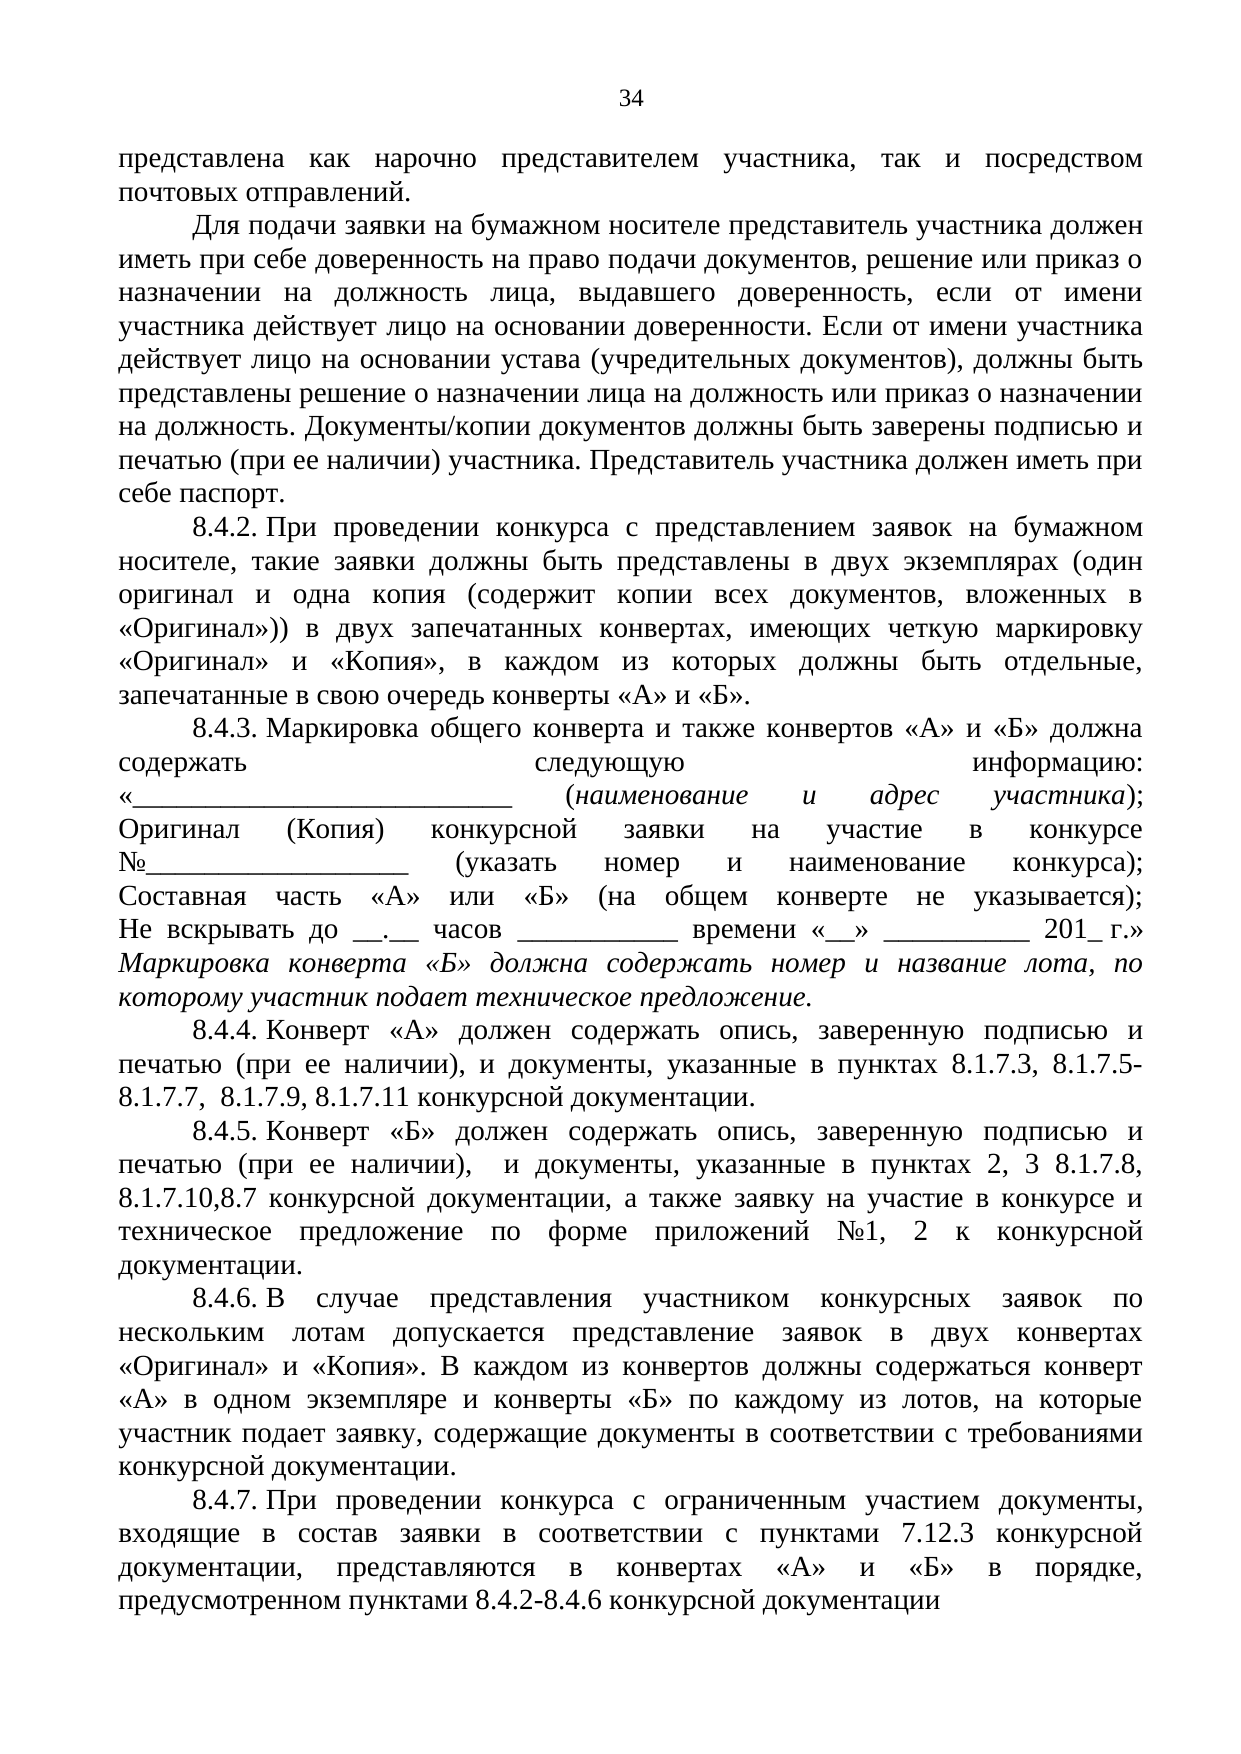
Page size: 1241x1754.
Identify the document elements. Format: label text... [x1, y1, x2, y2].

list Маркировка общего конверта и также конвертов «А» и «Б» должна содержать следующую информацию: «__________________________ (наименование и адрес участника); Оригинал (Копия) конкурсной заявки на участие в конкурсе №__________________ (указать номер и наименование конкурса); Составная часть «А» или «Б» (на общем конверте не указывается); Не вскрывать до __.__ часов ___________ времени «__» __________ 201_ г.» Маркировка конверта «Б» должна содержать номер и название лота, по которому участник подает техническое предложение. [118, 710, 1144, 1012]
list При проведении конкурса с представлением заявок на бумажном носителе, такие заявки должны быть представлены в двух экземплярах (один оригинал и одна копия (содержит копии всех документов, вложенных в «Оригинал»)) в двух запечатанных конвертах, имеющих четкую маркировку «Оригинал» и «Копия», в каждом из которых должны быть отдельные, запечатанные в свою очередь конверты «А» и «Б». [118, 509, 1144, 710]
list Для подачи заявки на бумажном носителе представитель участника должен иметь при себе доверенность на право подачи документов, решение или приказ о назначении на должность лица, выдавшего доверенность, если от имени участника действует лицо на основании доверенности. Если от имени участника действует лицо на основании устава (учредительных документов), должны быть представлены решение о назначении лица на должность или приказ о назначении на должность. Документы/копии документов должны быть заверены подписью и печатью (при ее наличии) участника. Представитель участника должен иметь при себе паспорт. [118, 207, 1144, 509]
list Конверт «Б» должен содержать опись, заверенную подписью и печатью (при ее наличии), и документы, указанные в пунктах 2, 3 8.1.7.8, 8.1.7.10,8.7 конкурсной документации, а также заявку на участие в конкурсе и техническое предложение по форме приложений №1, 2 к конкурсной документации. [118, 1113, 1144, 1281]
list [118, 140, 1144, 207]
list Конверт «А» должен содержать опись, заверенную подписью и печатью (при ее наличии), и документы, указанные в пунктах 8.1.7.3, 8.1.7.5-8.1.7.7, 8.1.7.9, 8.1.7.11 конкурсной документации. [118, 1012, 1144, 1113]
list В случае представления участником конкурсных заявок по нескольким лотам допускается представление заявок в двух конвертах «Оригинал» и «Копия». В каждом из конвертов должны содержаться конверт «А» в одном экземпляре и конверты «Б» по каждому из лотов, на которые участник подает заявку, содержащие документы в соответствии с требованиями конкурсной документации. [118, 1281, 1144, 1482]
list При проведении конкурса с ограниченным участием документы, входящие в состав заявки в соответствии с пунктами 7.12.3 конкурсной документации, представляются в конвертах «А» и «Б» в порядке, предусмотренном пунктами 8.4.2-8.4.6 конкурсной документации [118, 1482, 1144, 1616]
